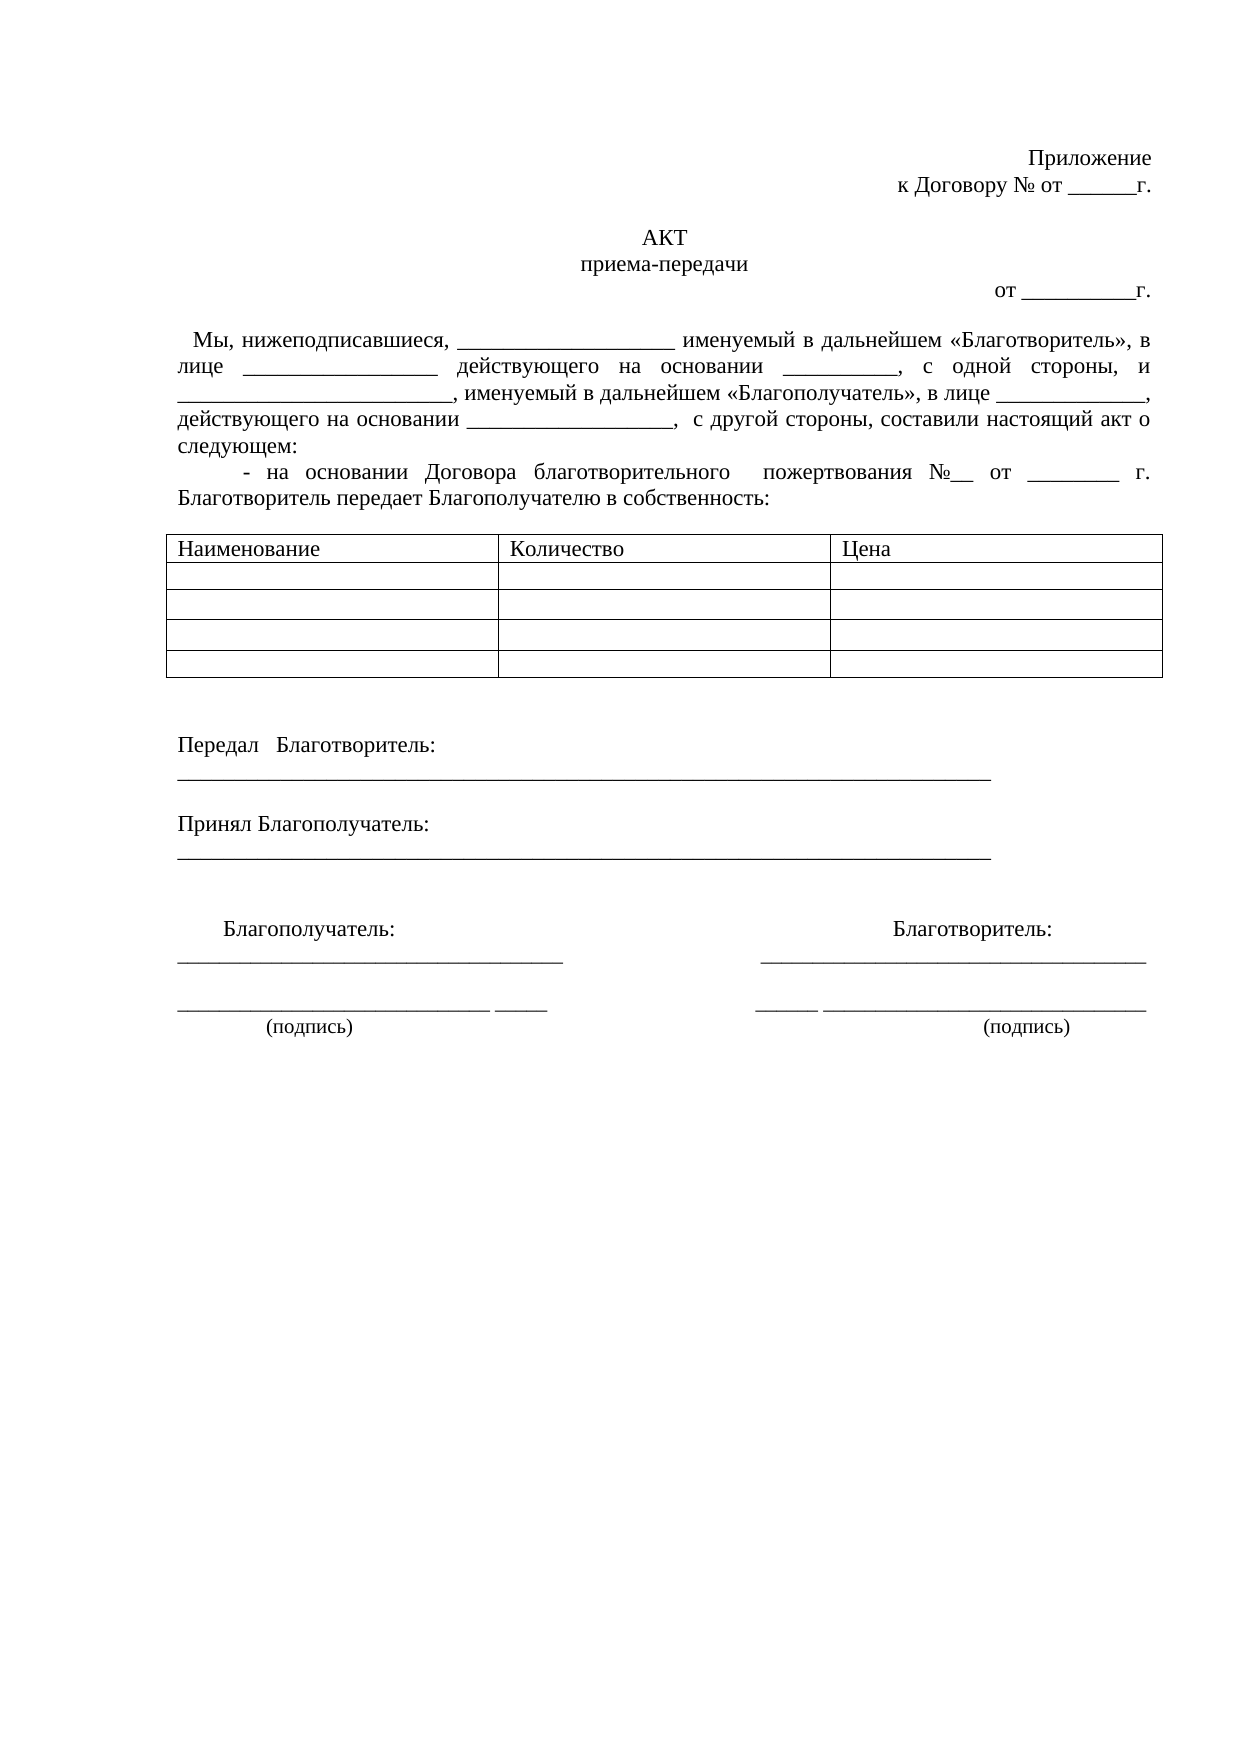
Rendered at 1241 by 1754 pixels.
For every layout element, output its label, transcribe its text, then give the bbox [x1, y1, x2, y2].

table_cell [499, 563, 830, 589]
text Приложение [177, 144, 1152, 171]
table_cell [831, 651, 1162, 677]
text АКТ [177, 223, 1152, 250]
table_cell [831, 620, 1162, 649]
table_header Количество [499, 535, 830, 562]
table_cell [499, 620, 830, 649]
text _______________________________________________________________________ [177, 836, 1152, 862]
table_cell [167, 651, 498, 677]
table_header Цена [831, 535, 1162, 562]
table_cell [167, 590, 498, 619]
text ______________________________ _____ ______ _______________________________ [177, 989, 1152, 1014]
text _____________________________________ _____________________________________ [177, 941, 1152, 966]
text приема-передачи [177, 250, 1152, 276]
text к Договору № от ______г. [177, 171, 1152, 197]
text Передал Благотворитель: [177, 731, 1152, 757]
text - на основании Договора благотворительного пожертвования №__ от ________ г. Благотворитель передает Благополучателю в собственность: [177, 458, 1152, 511]
text Мы, нижеподписавшиеся, ___________________ именуемый в дальнейшем «Благотворитель», в лице _________________ действующего на основании __________, с одной стороны, и ________________________, именуемый в дальнейшем «Благополучатель», в лице _____________, действующего на основании __________________, с другой стороны, составили настоящий акт о следующем: [177, 326, 1152, 458]
text Благополучатель: Благотворитель: [177, 915, 1152, 941]
table_cell [831, 590, 1162, 619]
table_cell [831, 563, 1162, 589]
text от __________г. [177, 276, 1152, 303]
table_cell [499, 651, 830, 677]
text (подпись) (подпись) [177, 1014, 1152, 1038]
table_cell [167, 563, 498, 589]
table_cell [499, 590, 830, 619]
text Принял Благополучатель: [177, 810, 1152, 836]
table_header Наименование [167, 535, 498, 562]
table_cell [167, 620, 498, 649]
text _______________________________________________________________________ [177, 757, 1152, 783]
